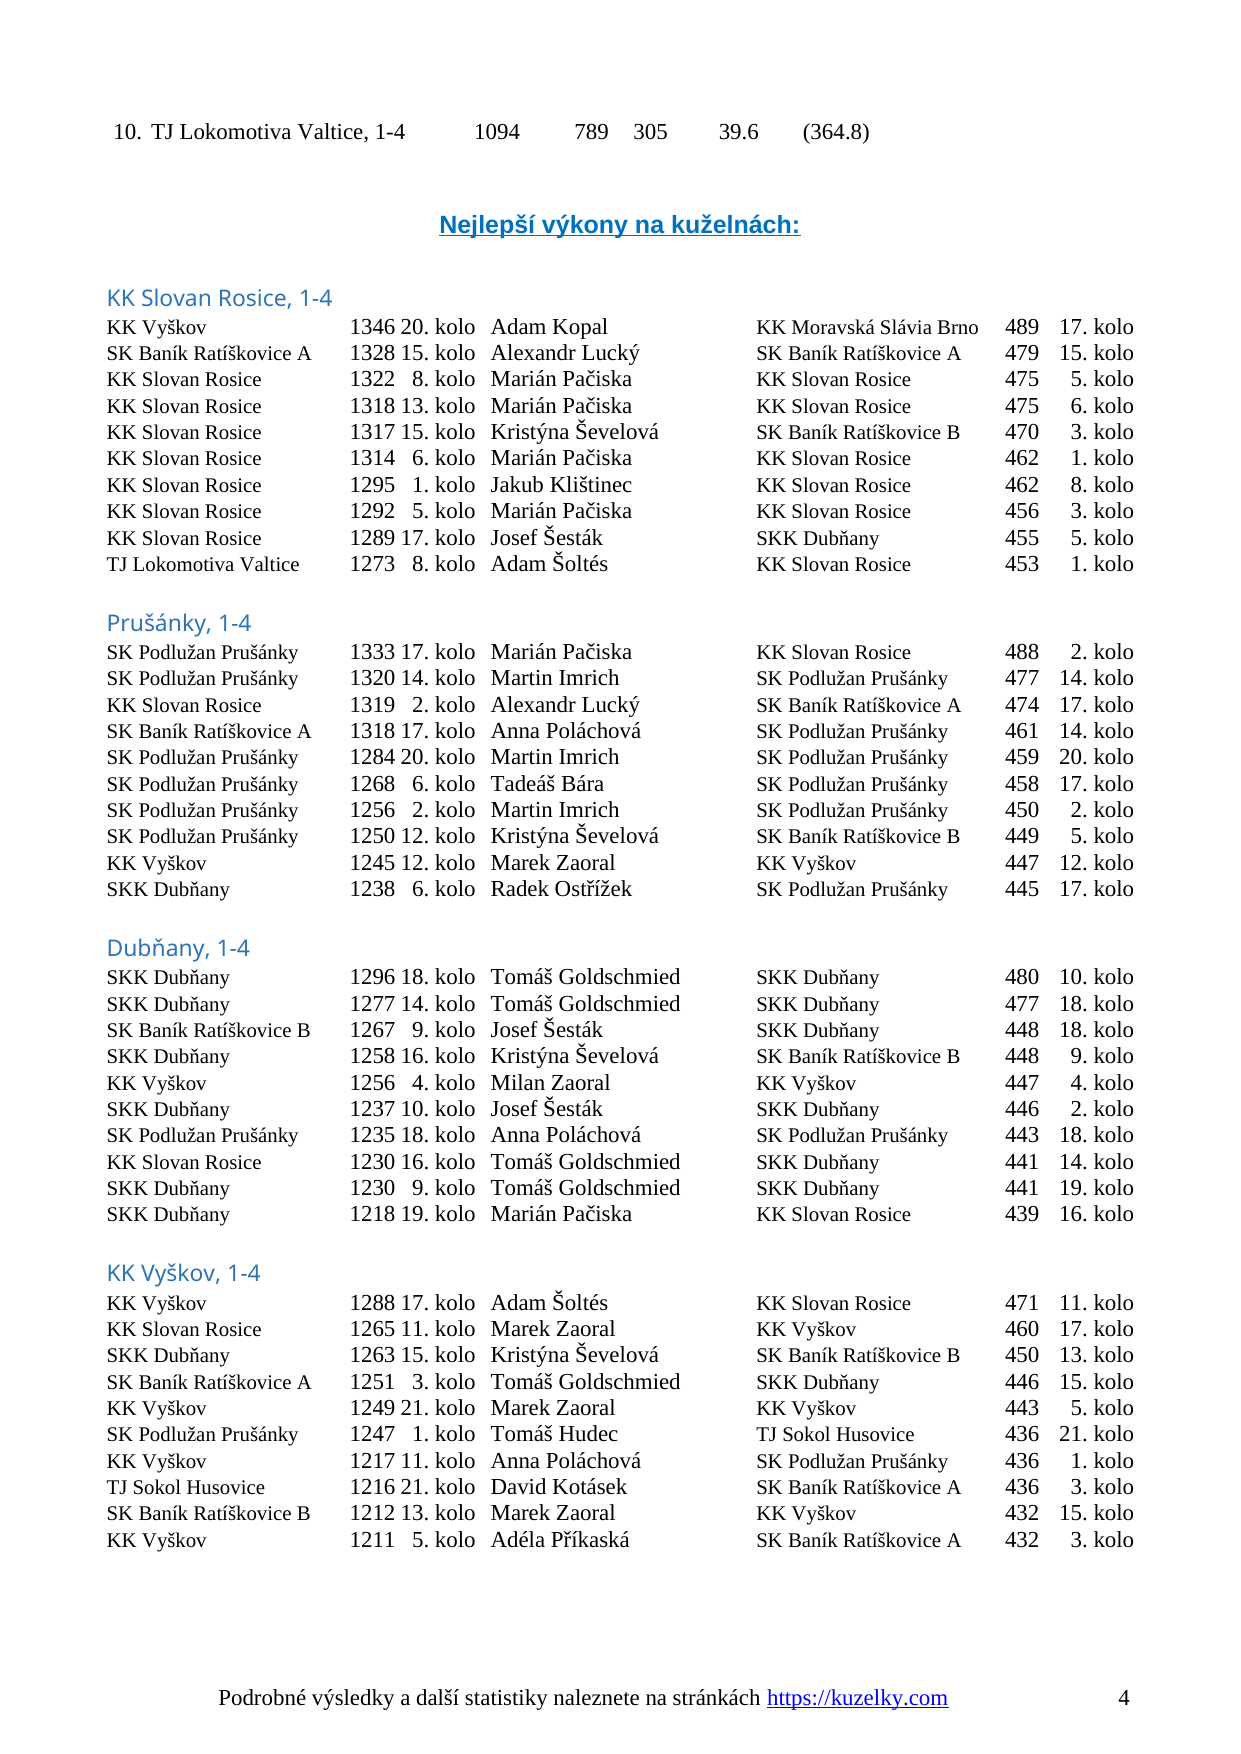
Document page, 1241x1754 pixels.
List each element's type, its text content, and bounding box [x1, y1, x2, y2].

text KK Slovan Rosice 1292 5. kolo Marián Pačiska KK Slovan Rosice 456 3. kolo [106, 497, 1134, 523]
text KK Vyškov 1346 20. kolo Adam Kopal KK Moravská Slávia Brno 489 17. kolo [106, 313, 1134, 339]
text KK Vyškov 1249 21. kolo Marek Zaoral KK Vyškov 443 5. kolo [106, 1394, 1134, 1420]
text KK Slovan Rosice 1265 11. kolo Marek Zaoral KK Vyškov 460 17. kolo [106, 1315, 1134, 1341]
text KK Slovan Rosice 1314 6. kolo Marián Pačiska KK Slovan Rosice 462 1. kolo [106, 444, 1134, 471]
text SK Podlužan Prušánky 1250 12. kolo Kristýna Ševelová SK Baník Ratíškovice B 449 5. kolo [106, 822, 1134, 849]
text KK Vyškov 1245 12. kolo Marek Zaoral KK Vyškov 447 12. kolo [106, 849, 1134, 875]
text SK Podlužan Prušánky 1333 17. kolo Marián Pačiska KK Slovan Rosice 488 2. kolo [106, 638, 1134, 664]
text TJ Sokol Husovice 1216 21. kolo David Kotásek SK Baník Ratíškovice A 436 3. kolo [106, 1473, 1134, 1499]
subtitle Prušánky, 1-4 [106, 607, 1134, 638]
text KK Slovan Rosice 1319 2. kolo Alexandr Lucký SK Baník Ratíškovice A 474 17. kolo [106, 691, 1134, 717]
text SKK Dubňany 1218 19. kolo Marián Pačiska KK Slovan Rosice 439 16. kolo [106, 1201, 1134, 1227]
text KK Slovan Rosice 1317 15. kolo Kristýna Ševelová SK Baník Ratíškovice B 470 3. kolo [106, 418, 1134, 444]
text Nejlepší výkony na kuželnách: [94, 210, 1145, 238]
text SK Baník Ratíškovice B 1212 13. kolo Marek Zaoral KK Vyškov 432 15. kolo [106, 1499, 1134, 1526]
text SK Baník Ratíškovice A 1251 3. kolo Tomáš Goldschmied SKK Dubňany 446 15. kolo [106, 1368, 1134, 1394]
text SKK Dubňany 1238 6. kolo Radek Ostřížek SK Podlužan Prušánky 445 17. kolo [106, 875, 1134, 902]
text KK Slovan Rosice 1230 16. kolo Tomáš Goldschmied SKK Dubňany 441 14. kolo [106, 1148, 1134, 1174]
text KK Slovan Rosice 1318 13. kolo Marián Pačiska KK Slovan Rosice 475 6. kolo [106, 392, 1134, 418]
text SKK Dubňany 1258 16. kolo Kristýna Ševelová SK Baník Ratíškovice B 448 9. kolo [106, 1042, 1134, 1069]
subtitle KK Vyškov, 1-4 [106, 1257, 1134, 1289]
text SK Podlužan Prušánky 1320 14. kolo Martin Imrich SK Podlužan Prušánky 477 14. kolo [106, 664, 1134, 691]
text SK Baník Ratíškovice A 1328 15. kolo Alexandr Lucký SK Baník Ratíškovice A 479 15. kolo [106, 339, 1134, 365]
text KK Slovan Rosice 1289 17. kolo Josef Šesták SKK Dubňany 455 5. kolo [106, 523, 1134, 550]
text SK Baník Ratíškovice A 1318 17. kolo Anna Poláchová SK Podlužan Prušánky 461 14. kolo [106, 717, 1134, 743]
text SKK Dubňany 1296 18. kolo Tomáš Goldschmied SKK Dubňany 480 10. kolo [106, 963, 1134, 990]
text SKK Dubňany 1263 15. kolo Kristýna Ševelová SK Baník Ratíškovice B 450 13. kolo [106, 1341, 1134, 1368]
text KK Vyškov 1288 17. kolo Adam Šoltés KK Slovan Rosice 471 11. kolo [106, 1289, 1134, 1315]
text SK Podlužan Prušánky 1284 20. kolo Martin Imrich SK Podlužan Prušánky 459 20. kolo [106, 743, 1134, 770]
text 10. TJ Lokomotiva Valtice, 1-4 1094 789 305 39.6 (364.8) [106, 118, 1134, 144]
subtitle Dubňany, 1-4 [106, 932, 1134, 963]
text KK Slovan Rosice 1295 1. kolo Jakub Klištinec KK Slovan Rosice 462 8. kolo [106, 471, 1134, 497]
text KK Vyškov 1217 11. kolo Anna Poláchová SK Podlužan Prušánky 436 1. kolo [106, 1447, 1134, 1473]
text SKK Dubňany 1230 9. kolo Tomáš Goldschmied SKK Dubňany 441 19. kolo [106, 1174, 1134, 1201]
text SK Podlužan Prušánky 1247 1. kolo Tomáš Hudec TJ Sokol Husovice 436 21. kolo [106, 1420, 1134, 1447]
text KK Slovan Rosice 1322 8. kolo Marián Pačiska KK Slovan Rosice 475 5. kolo [106, 365, 1134, 392]
text SK Podlužan Prušánky 1235 18. kolo Anna Poláchová SK Podlužan Prušánky 443 18. kolo [106, 1121, 1134, 1148]
text SK Baník Ratíškovice B 1267 9. kolo Josef Šesták SKK Dubňany 448 18. kolo [106, 1016, 1134, 1042]
text SK Podlužan Prušánky 1268 6. kolo Tadeáš Bára SK Podlužan Prušánky 458 17. kolo [106, 770, 1134, 796]
text TJ Lokomotiva Valtice 1273 8. kolo Adam Šoltés KK Slovan Rosice 453 1. kolo [106, 550, 1134, 576]
subtitle KK Slovan Rosice, 1-4 [106, 281, 1134, 313]
text SK Podlužan Prušánky 1256 2. kolo Martin Imrich SK Podlužan Prušánky 450 2. kolo [106, 796, 1134, 822]
text SKK Dubňany 1277 14. kolo Tomáš Goldschmied SKK Dubňany 477 18. kolo [106, 990, 1134, 1016]
text KK Vyškov 1211 5. kolo Adéla Příkaská SK Baník Ratíškovice A 432 3. kolo [106, 1526, 1134, 1552]
text SKK Dubňany 1237 10. kolo Josef Šesták SKK Dubňany 446 2. kolo [106, 1095, 1134, 1121]
text KK Vyškov 1256 4. kolo Milan Zaoral KK Vyškov 447 4. kolo [106, 1069, 1134, 1095]
